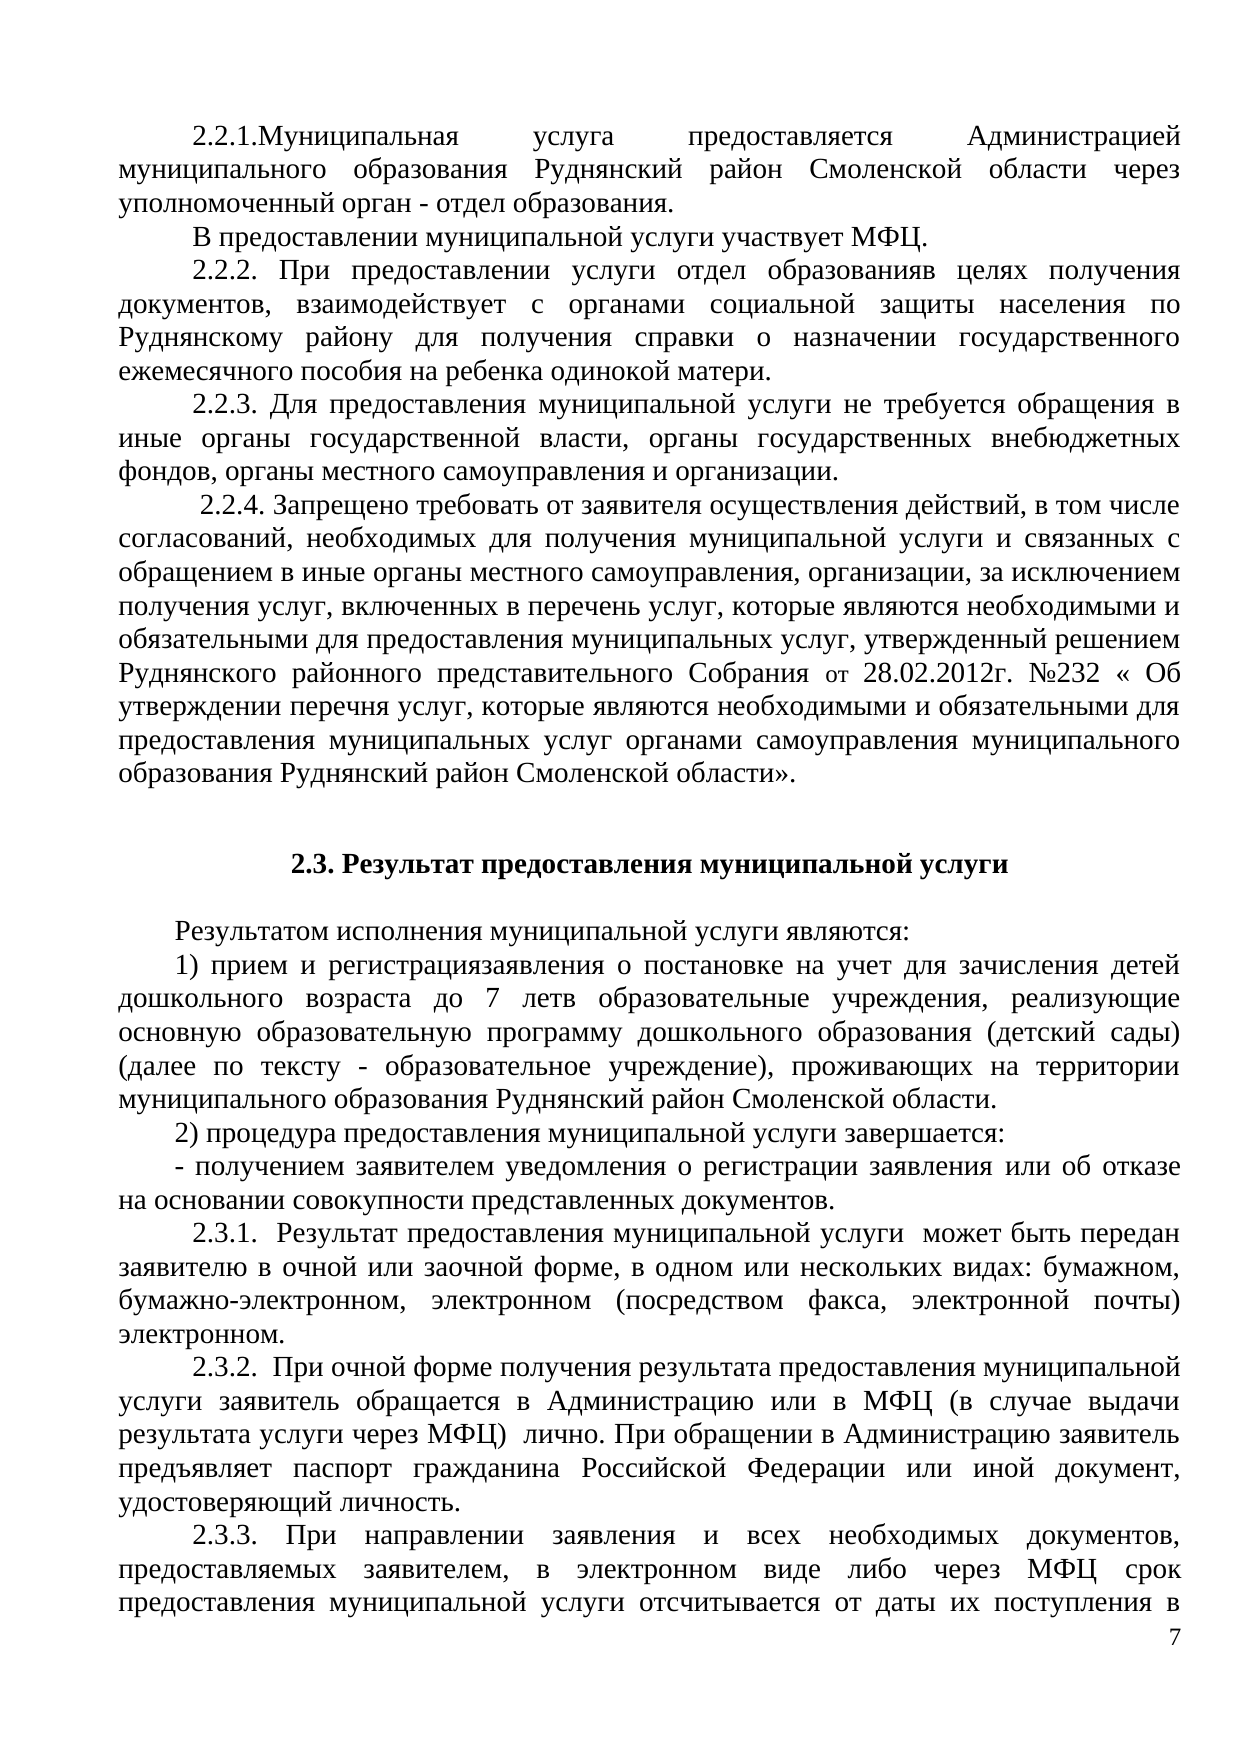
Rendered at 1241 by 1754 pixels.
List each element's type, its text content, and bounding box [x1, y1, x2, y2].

text - получением заявителем уведомления о регистрации заявления или об отказе на основании совокупности представленных документов. [118, 1148, 1181, 1215]
text В предоставлении муниципальной услуги участвует МФЦ. [118, 219, 1181, 252]
text 2.2.3. Для предоставления муниципальной услуги не требуется обращения в иные органы государственной власти, органы государственных внебюджетных фондов, органы местного самоуправления и организации. [118, 386, 1181, 487]
text 2.3.2. При очной форме получения результата предоставления муниципальной услуги заявитель обращается в Администрацию или в МФЦ (в случае выдачи результата услуги через МФЦ) лично. При обращении в Администрацию заявитель предъявляет паспорт гражданина Российской Федерации или иной документ, удостоверяющий личность. [118, 1349, 1181, 1517]
text 2.3. Результат предоставления муниципальной услуги [118, 846, 1181, 880]
text 2.2.1.Муниципальная услуга предоставляется Администрацией муниципального образования Руднянский район Смоленской области через уполномоченный орган - отдел образования. [118, 118, 1181, 219]
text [118, 1517, 1181, 1618]
text 2.2.4. Запрещено требовать от заявителя осуществления действий, в том числе согласований, необходимых для получения муниципальной услуги и связанных с обращением в иные органы местного самоуправления, организации, за исключением получения услуг, включенных в перечень услуг, которые являются необходимыми и обязательными для предоставления муниципальных услуг, утвержденный решением Руднянского районного представительного Собрания от 28.02.2012г. №232 « Об утверждении перечня услуг, которые являются необходимыми и обязательными для предоставления муниципальных услуг органами самоуправления муниципального образования Руднянский район Смоленской области». [118, 487, 1181, 789]
text 1) прием и регистрациязаявления о постановке на учет для зачисления детей дошкольного возраста до 7 летв образовательные учреждения, реализующие основную образовательную программу дошкольного образования (детский сады) (далее по тексту - образовательное учреждение), проживающих на территории муниципального образования Руднянский район Смоленской области. [118, 947, 1181, 1115]
text Результатом исполнения муниципальной услуги являются: [118, 913, 1181, 947]
text 2.3.1. Результат предоставления муниципальной услуги может быть передан заявителю в очной или заочной форме, в одном или нескольких видах: бумажном, бумажно-электронном, электронном (посредством факса, электронной почты) электронном. [118, 1215, 1181, 1349]
text 2.2.2. При предоставлении услуги отдел образованияв целях получения документов, взаимодействует с органами социальной защиты населения по Руднянскому району для получения справки о назначении государственного ежемесячного пособия на ребенка одинокой матери. [118, 252, 1181, 386]
text 2) процедура предоставления муниципальной услуги завершается: [118, 1115, 1181, 1148]
